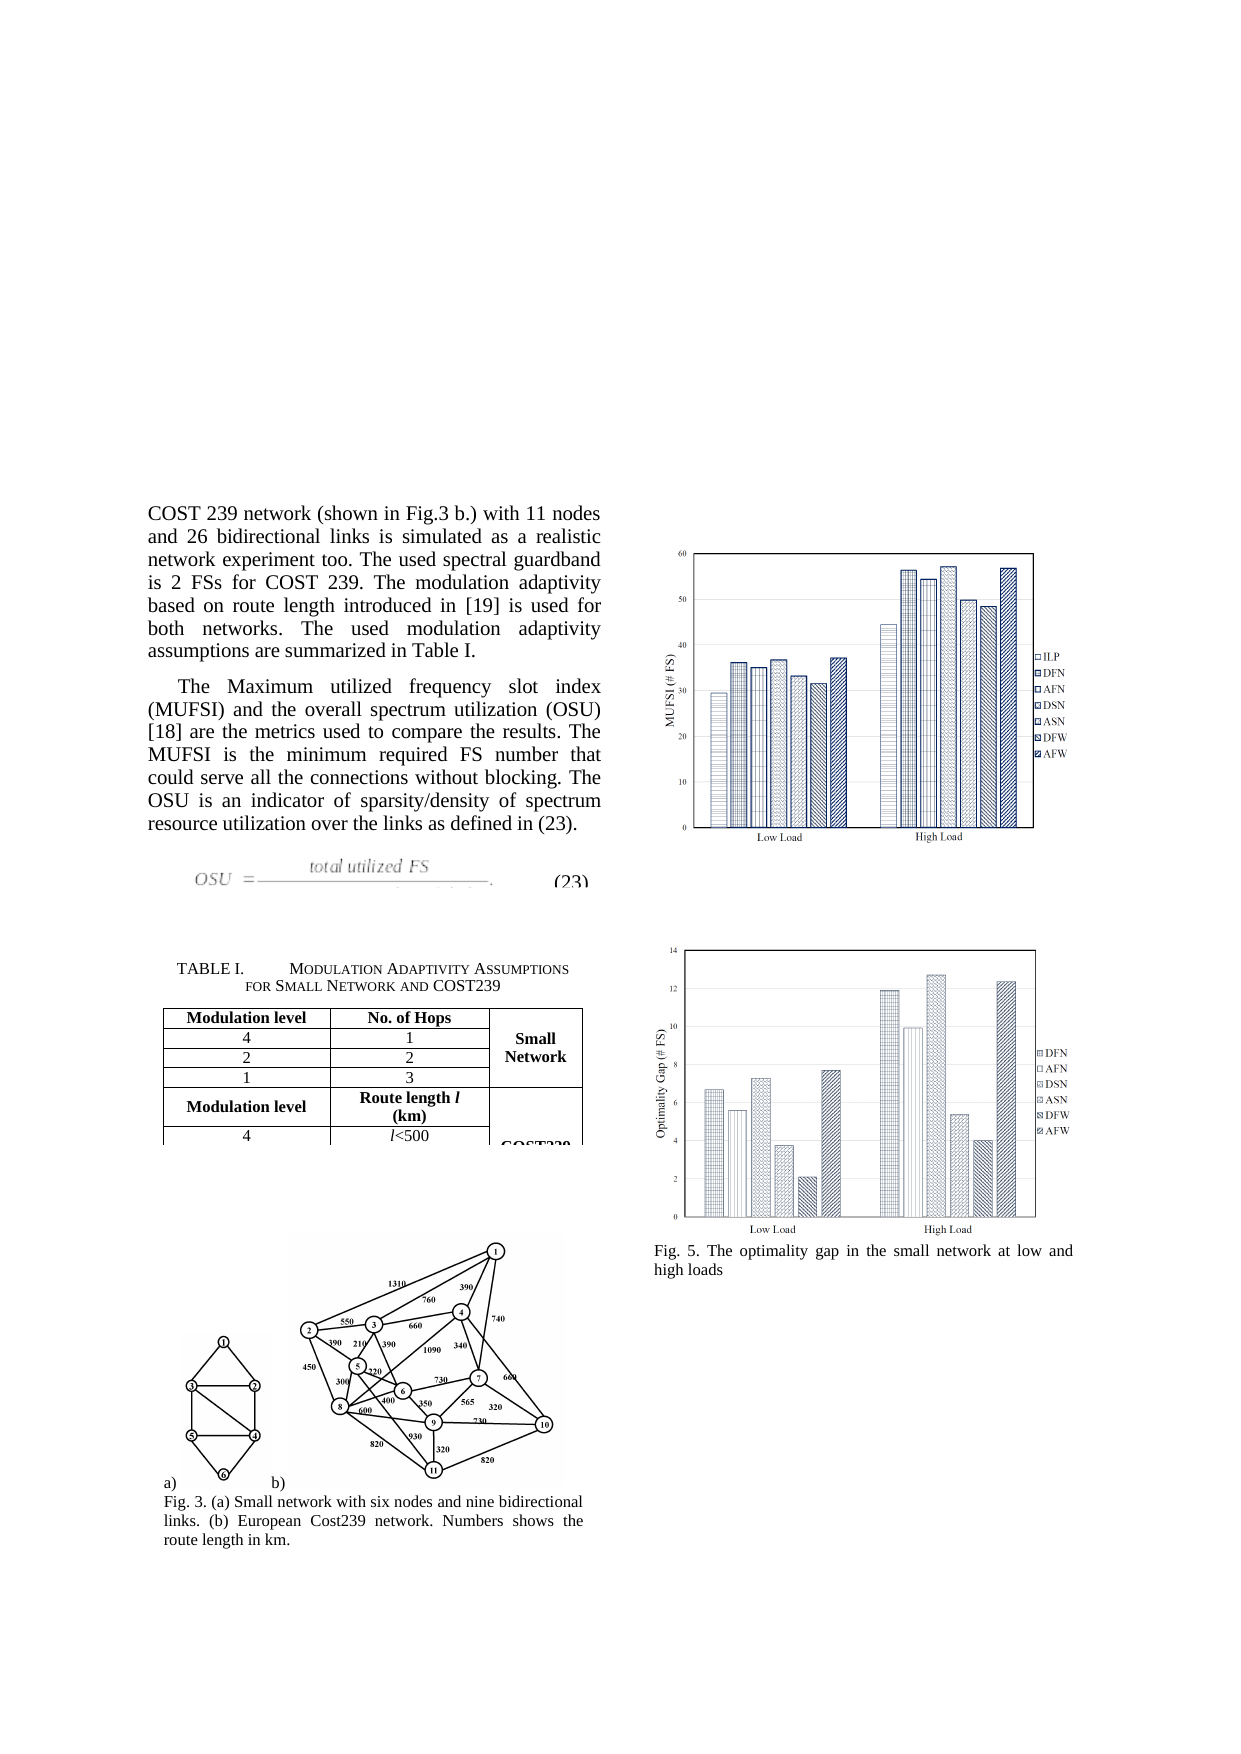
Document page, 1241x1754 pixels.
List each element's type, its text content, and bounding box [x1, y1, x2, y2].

table_header [148, 848, 522, 887]
table_header (23) [522, 848, 601, 918]
text The Maximum utilized frequency slot index (MUFSI) and the overall spectrum utilization (OSU) [18] are the metrics used to compare the results. The MUFSI is the minimum required FS number that could serve all the connections without blocking. The OSU is an indicator of sparsity/density of spectrum resource utilization over the links as defined in (23). [148, 675, 601, 835]
picture [180, 1333, 272, 1489]
picture [289, 1233, 565, 1489]
